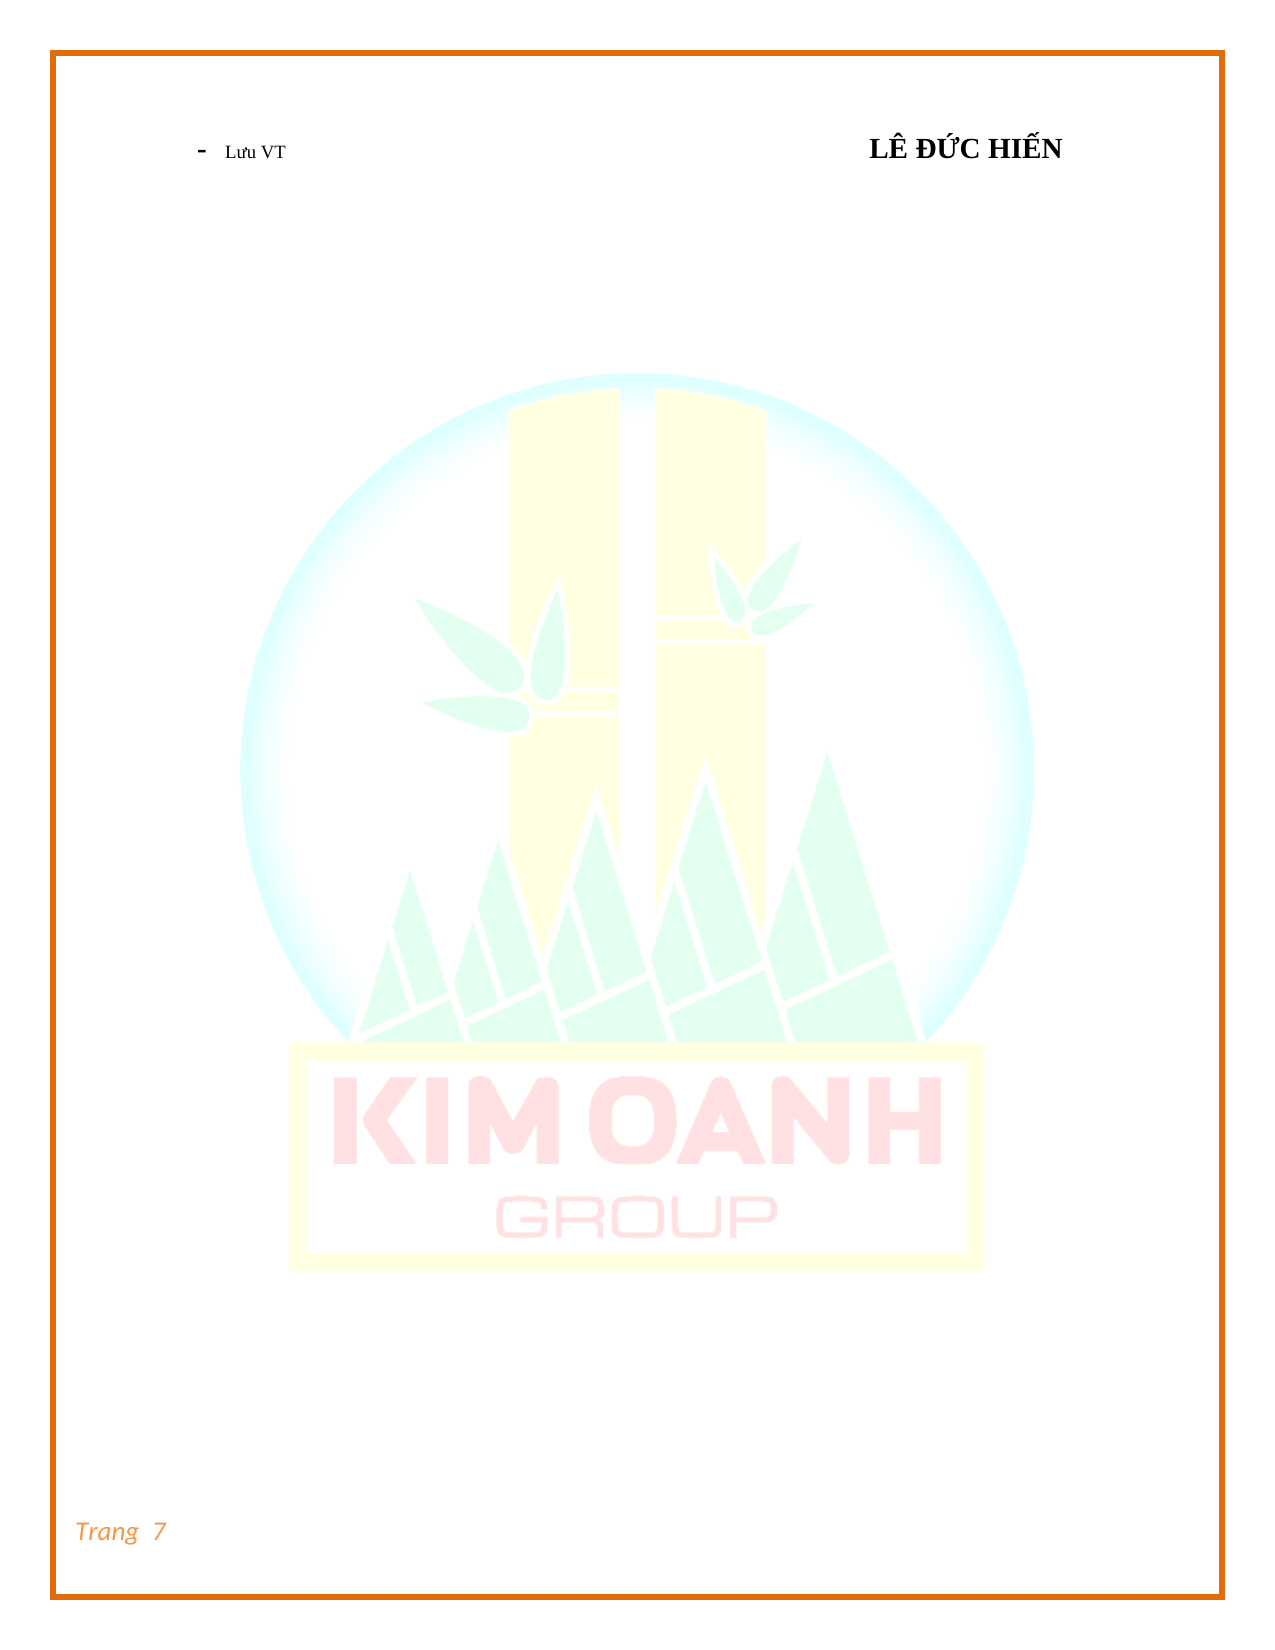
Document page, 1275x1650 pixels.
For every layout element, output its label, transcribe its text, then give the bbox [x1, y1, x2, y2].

list Lưu VT LÊ ĐỨC HIẾN [139, 131, 1200, 164]
